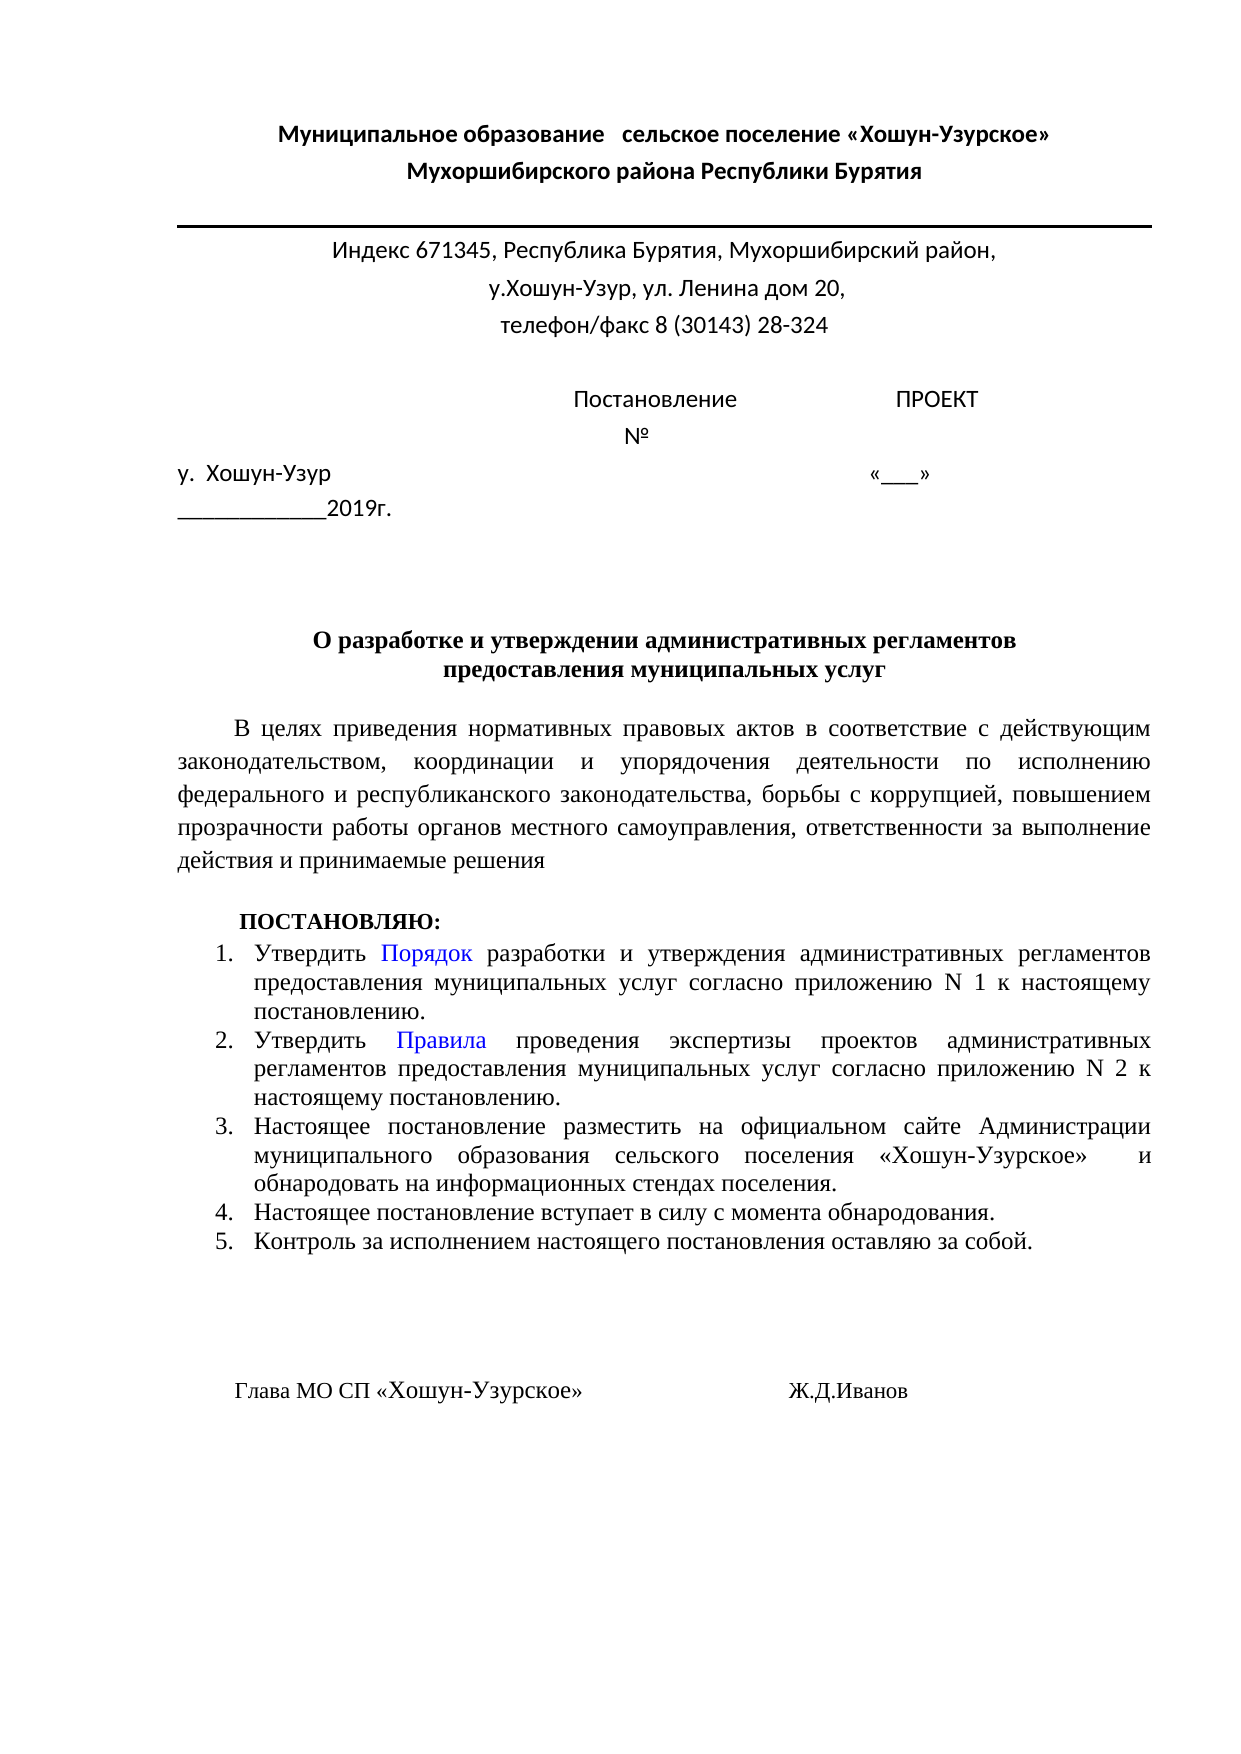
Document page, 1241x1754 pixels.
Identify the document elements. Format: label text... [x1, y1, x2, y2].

text Мухоршибирского района Республики Бурятия [177, 155, 1152, 186]
list Настоящее постановление вступает в силу с момента обнародования. [215, 1197, 1152, 1226]
text Муниципальное образование сельское поселение «Хошун-Узурское» [177, 118, 1152, 149]
list Настоящее постановление разместить на официальном сайте Администрации муниципального образования сельского поселения «Хошун-Узурское» и обнародовать на информационных стендах поселения. [215, 1111, 1152, 1197]
text телефон/факс 8 (30143) 28-324 [177, 309, 1152, 339]
text Глава МО СП «Хошун-Узурское» Ж.Д.Иванов [177, 1376, 1152, 1404]
list Контроль за исполнением настоящего постановления оставляю за собой. [215, 1226, 1152, 1255]
text О разработке и утверждении административных регламентов [177, 625, 1152, 654]
list Утвердить Правила проведения экспертизы проектов административных регламентов предоставления муниципальных услуг согласно приложению N 2 к настоящему постановлению. [215, 1025, 1152, 1111]
text у. Хошун-Узур «___» ____________2019г. [177, 457, 1152, 523]
text Постановление ПРОЕКТ [177, 383, 1152, 413]
text предоставления муниципальных услуг [177, 654, 1152, 683]
list Утвердить Порядок разработки и утверждения административных регламентов предоставления муниципальных услуг согласно приложению N 1 к настоящему постановлению. [215, 938, 1152, 1025]
text у.Хошун-Узур, ул. Ленина дом 20, [177, 272, 1152, 302]
text Индекс 671345, Республика Бурятия, Мухоршибирский район, [177, 234, 1152, 265]
text В целях приведения нормативных правовых актов в соответствие с действующим законодательством, координации и упорядочения деятельности по исполнению федерального и республиканского законодательства, борьбы с коррупцией, повышением прозрачности работы органов местного самоуправления, ответственности за выполнение действия и принимаемые решения [177, 713, 1152, 874]
text № [177, 420, 1152, 451]
text ПОСТАНОВЛЯЮ: [177, 908, 1152, 934]
